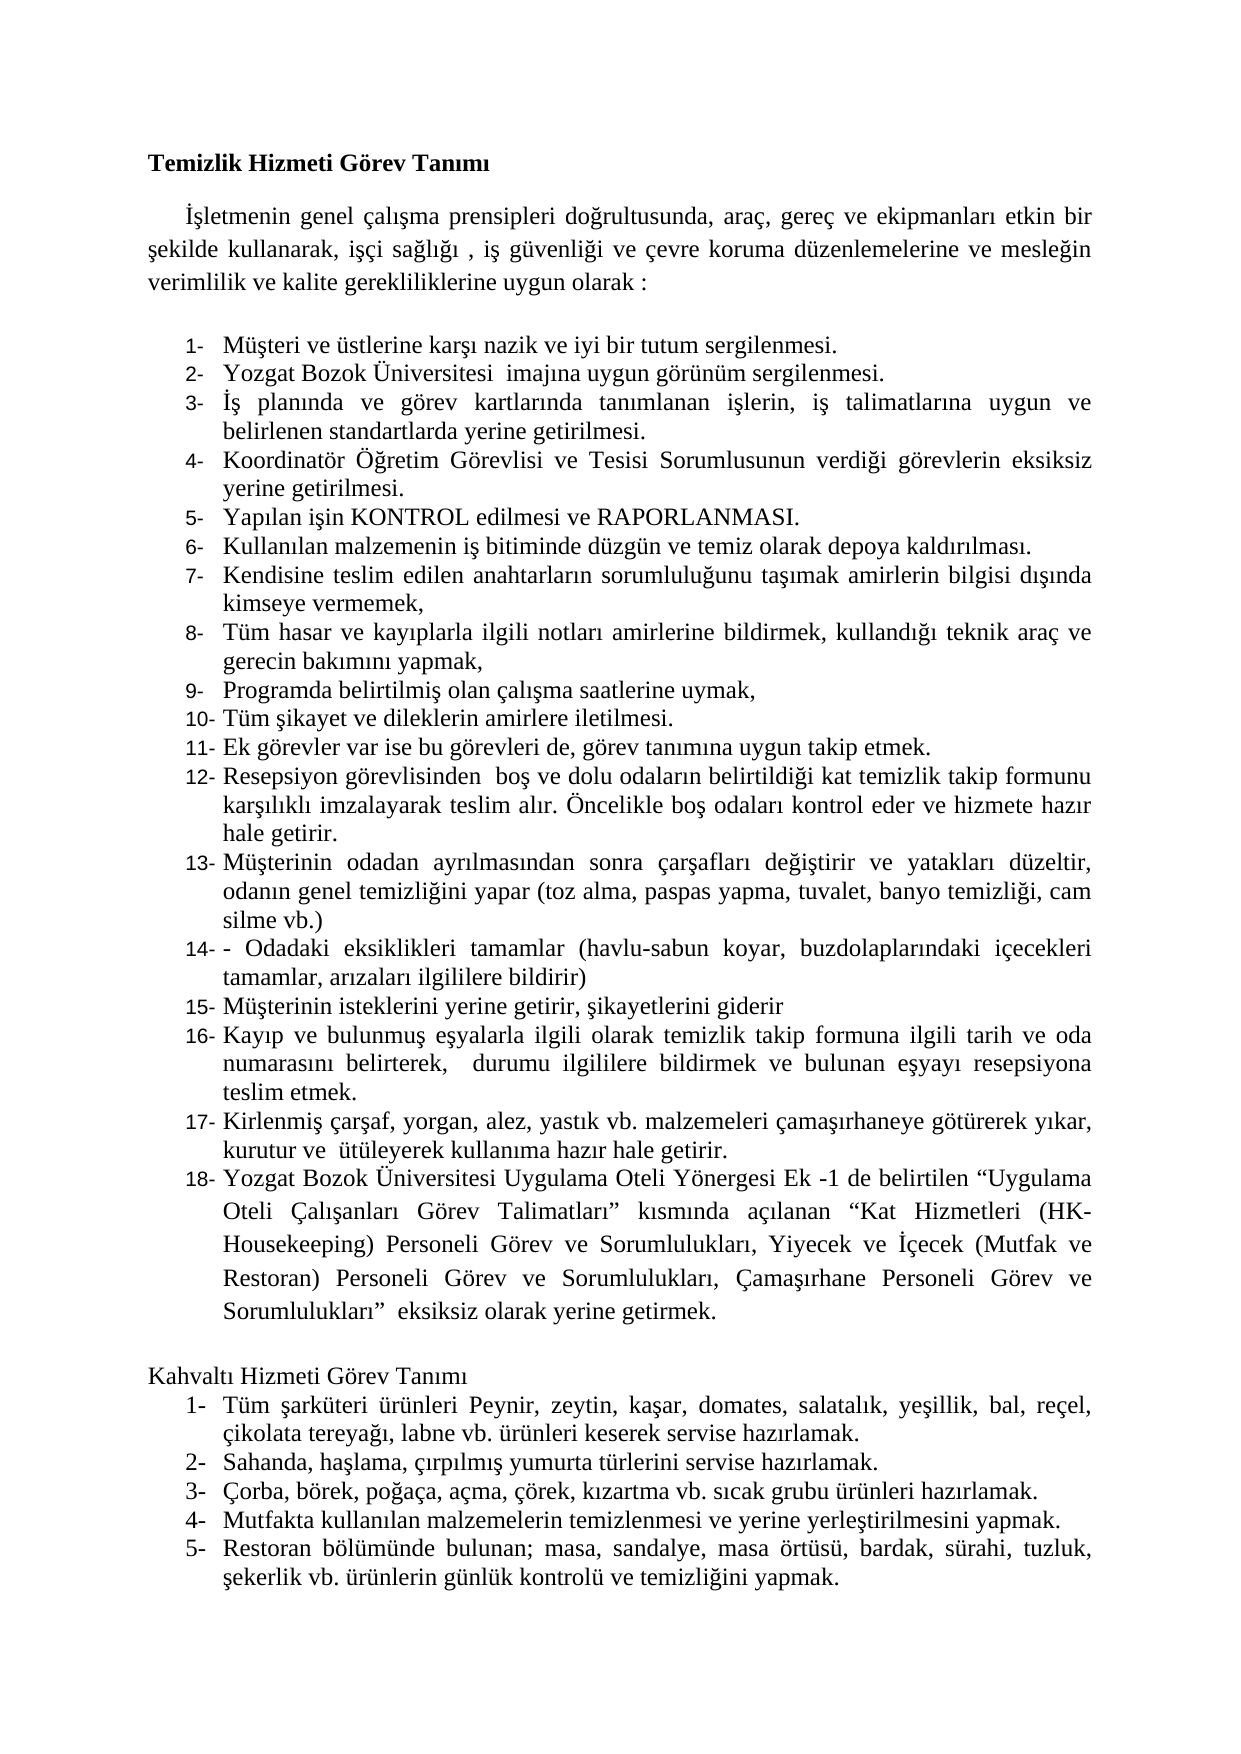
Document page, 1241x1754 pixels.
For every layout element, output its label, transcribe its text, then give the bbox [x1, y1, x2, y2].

list Yapılan işin KONTROL edilmesi ve RAPORLANMASI. [185, 502, 1093, 531]
list Tüm şikayet ve dileklerin amirlere iletilmesi. [185, 703, 1093, 732]
list Müşterinin isteklerini yerine getirir, şikayetlerini giderir [185, 991, 1093, 1020]
list - Odadaki eksiklikleri tamamlar (havlu-sabun koyar, buzdolaplarındaki içecekleri tamamlar, arızaları ilgililere bildirir) [185, 933, 1093, 991]
list Programda belirtilmiş olan çalışma saatlerine uymak, [185, 675, 1093, 703]
text Kahvaltı Hizmeti Görev Tanımı [148, 1361, 1093, 1390]
list Kirlenmiş çarşaf, yorgan, alez, yastık vb. malzemeleri çamaşırhaneye götürerek yıkar, kurutur ve ütüleyerek kullanıma hazır hale getirir. [185, 1106, 1093, 1163]
list Müşteri ve üstlerine karşı nazik ve iyi bir tutum sergilenmesi. [185, 330, 1093, 358]
list Mutfakta kullanılan malzemelerin temizlenmesi ve yerine yerleştirilmesini yapmak. [185, 1505, 1093, 1533]
list Kayıp ve bulunmuş eşyalarla ilgili olarak temizlik takip formuna ilgili tarih ve oda numarasını belirterek, durumu ilgililere bildirmek ve bulunan eşyayı resepsiyona teslim etmek. [185, 1020, 1093, 1106]
list Tüm şarküteri ürünleri Peynir, zeytin, kaşar, domates, salatalık, yeşillik, bal, reçel, çikolata tereyağı, labne vb. ürünleri keserek servise hazırlamak. [185, 1390, 1093, 1447]
list Ek görevler var ise bu görevleri de, görev tanımına uygun takip etmek. [185, 732, 1093, 761]
list Resepsiyon görevlisinden boş ve dolu odaların belirtildiği kat temizlik takip formunu karşılıklı imzalayarak teslim alır. Öncelikle boş odaları kontrol eder ve hizmete hazır hale getirir. [185, 761, 1093, 847]
list Kullanılan malzemenin iş bitiminde düzgün ve temiz olarak depoya kaldırılması. [185, 531, 1093, 560]
list Müşterinin odadan ayrılmasından sonra çarşafları değiştirir ve yatakları düzeltir, odanın genel temizliğini yapar (toz alma, paspas yapma, tuvalet, banyo temizliği, cam silme vb.) [185, 847, 1093, 933]
text İşletmenin genel çalışma prensipleri doğrultusunda, araç, gereç ve ekipmanları etkin bir şekilde kullanarak, işçi sağlığı , iş güvenliği ve çevre koruma düzenlemelerine ve mesleğin verimlilik ve kalite gerekliliklerine uygun olarak : [148, 201, 1093, 296]
list Tüm hasar ve kayıplarla ilgili notları amirlerine bildirmek, kullandığı teknik araç ve gerecin bakımını yapmak, [185, 617, 1093, 675]
list Restoran bölümünde bulunan; masa, sandalye, masa örtüsü, bardak, sürahi, tuzluk, şekerlik vb. ürünlerin günlük kontrolü ve temizliğini yapmak. [185, 1533, 1093, 1591]
list Kendisine teslim edilen anahtarların sorumluluğunu taşımak amirlerin bilgisi dışında kimseye vermemek, [185, 560, 1093, 617]
list Yozgat Bozok Üniversitesi imajına uygun görünüm sergilenmesi. [185, 358, 1093, 387]
list Sahanda, haşlama, çırpılmış yumurta türlerini servise hazırlamak. [185, 1447, 1093, 1476]
list Çorba, börek, poğaça, açma, çörek, kızartma vb. sıcak grubu ürünleri hazırlamak. [185, 1476, 1093, 1505]
list İş planında ve görev kartlarında tanımlanan işlerin, iş talimatlarına uygun ve belirlenen standartlarda yerine getirilmesi. [185, 387, 1093, 445]
list Koordinatör Öğretim Görevlisi ve Tesisi Sorumlusunun verdiği görevlerin eksiksiz yerine getirilmesi. [185, 445, 1093, 502]
list Yozgat Bozok Üniversitesi Uygulama Oteli Yönergesi Ek -1 de belirtilen “Uygulama Oteli Çalışanları Görev Talimatları” kısmında açılanan “Kat Hizmetleri (HK-Housekeeping) Personeli Görev ve Sorumlulukları, Yiyecek ve İçecek (Mutfak ve Restoran) Personeli Görev ve Sorumlulukları, Çamaşırhane Personeli Görev ve Sorumlulukları” eksiksiz olarak yerine getirmek. [185, 1163, 1093, 1324]
text Temizlik Hizmeti Görev Tanımı [148, 148, 1093, 176]
